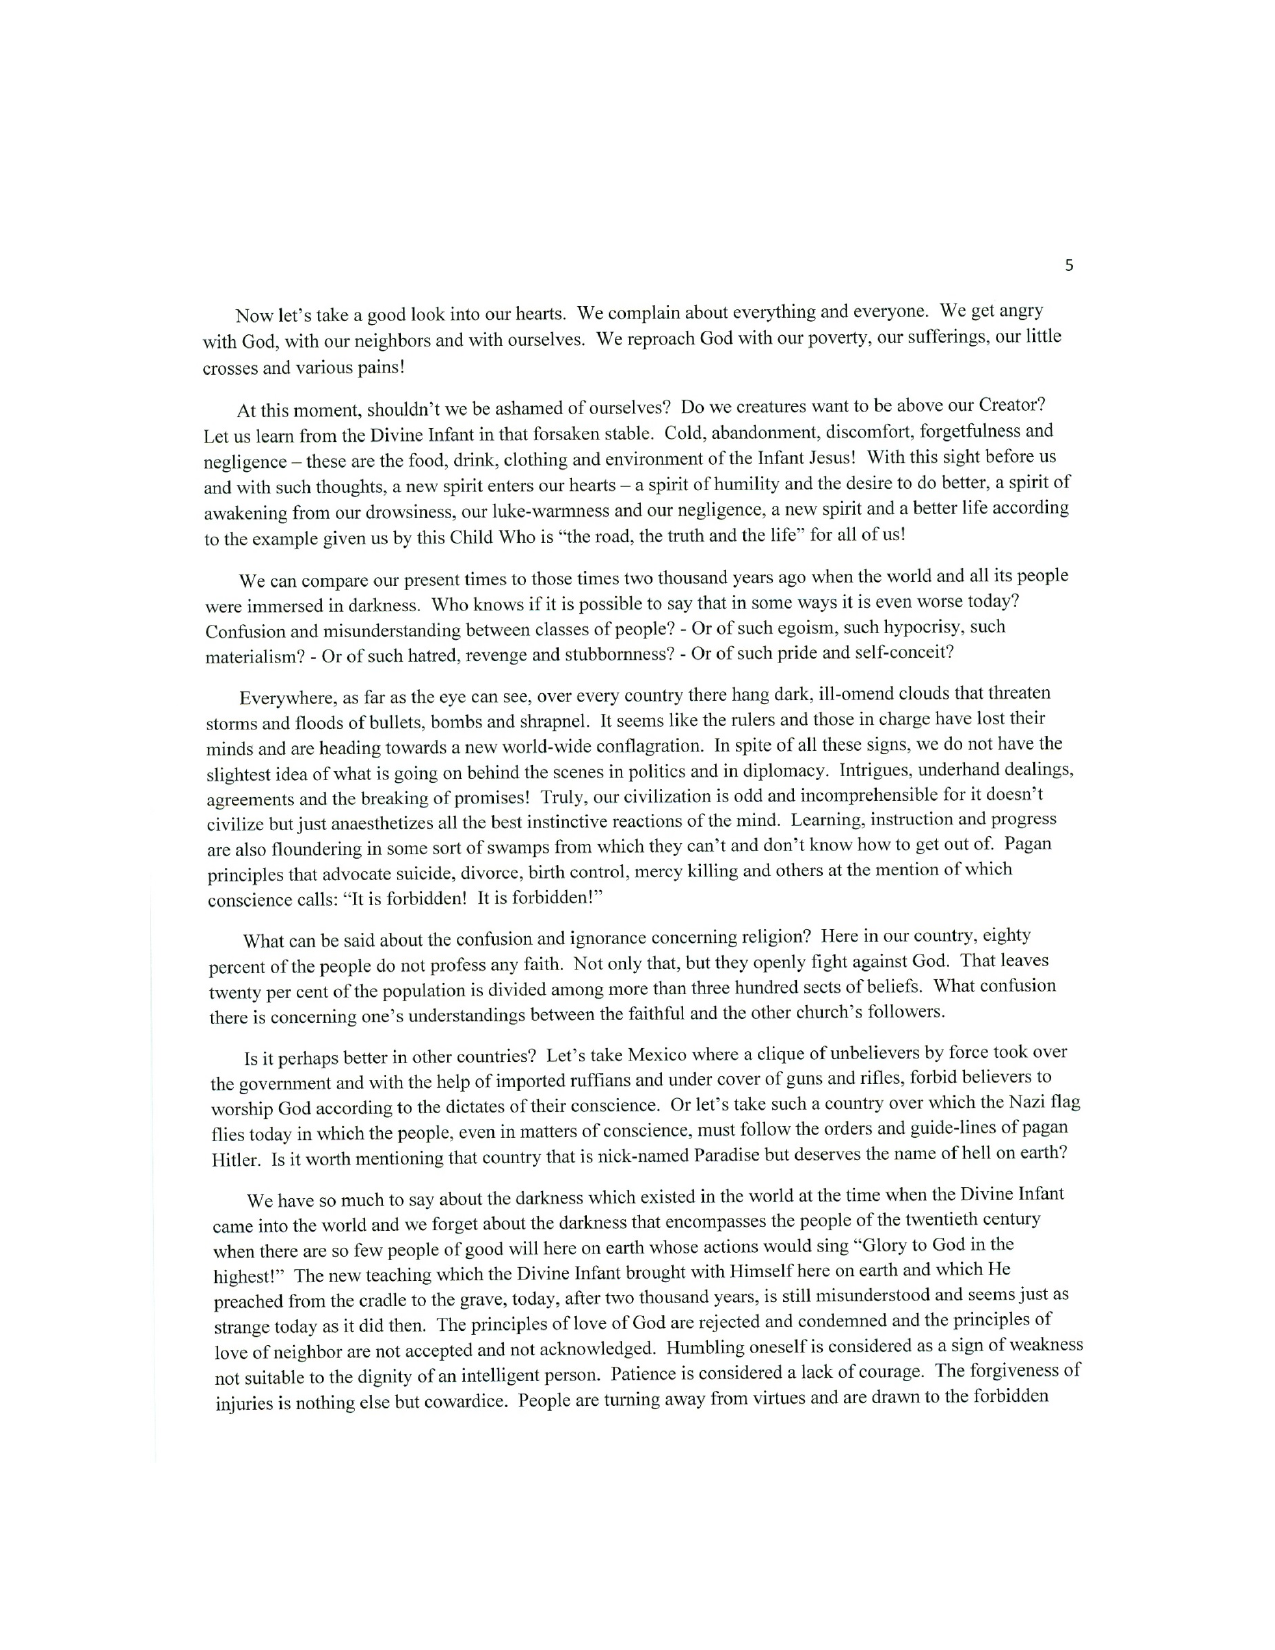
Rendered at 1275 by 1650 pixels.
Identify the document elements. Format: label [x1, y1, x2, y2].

picture [150, 203, 1125, 1463]
